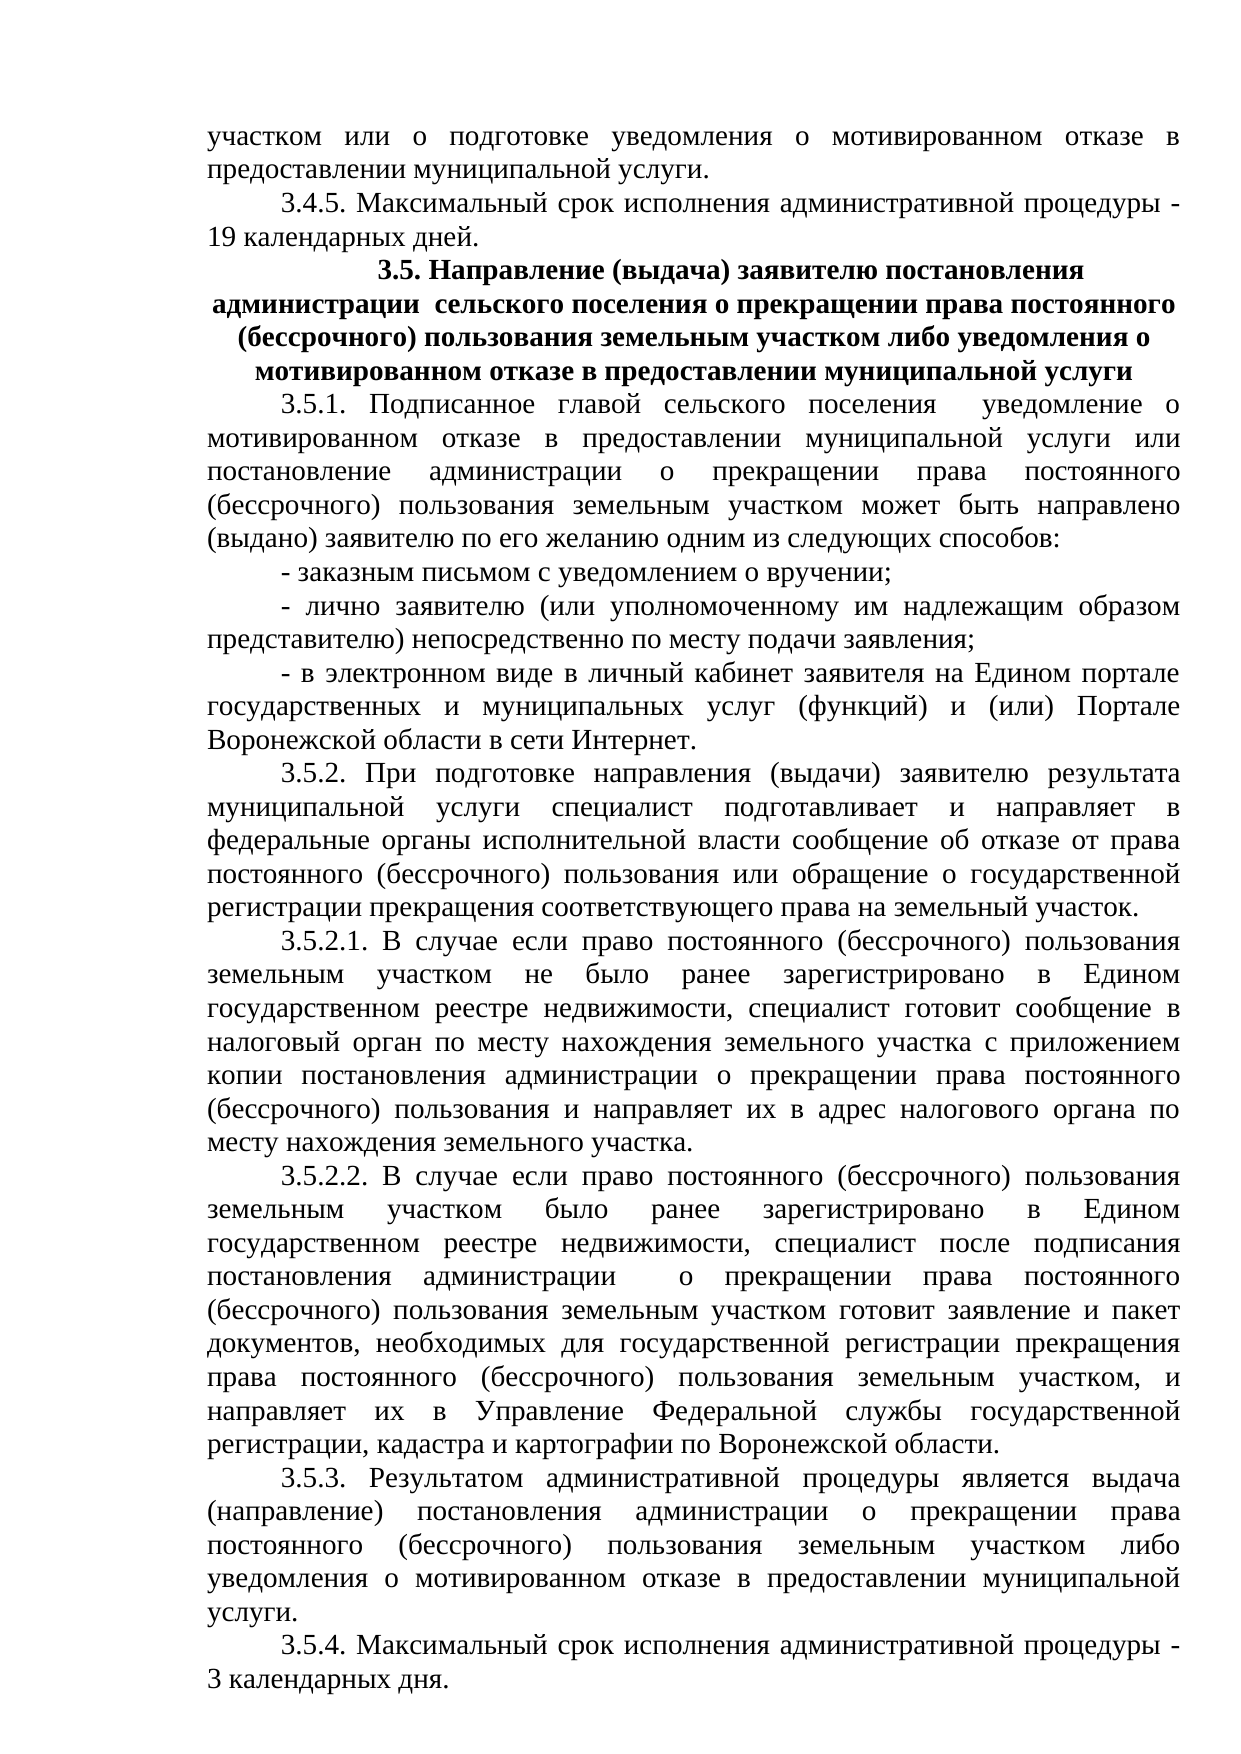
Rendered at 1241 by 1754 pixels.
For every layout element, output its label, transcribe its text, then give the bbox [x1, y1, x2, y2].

text - в электронном виде в личный кабинет заявителя на Едином портале государственных и муниципальных услуг (функций) и (или) Портале Воронежской области в сети Интернет. [207, 655, 1181, 755]
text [207, 118, 1181, 185]
text 3.5.2.1. В случае если право постоянного (бессрочного) пользования земельным участком не было ранее зарегистрировано в Едином государственном реестре недвижимости, специалист готовит сообщение в налоговый орган по месту нахождения земельного участка с приложением копии постановления администрации о прекращении права постоянного (бессрочного) пользования и направляет их в адрес налогового органа по месту нахождения земельного участка. [207, 923, 1181, 1158]
text 3.5.2. При подготовке направления (выдачи) заявителю результата муниципальной услуги специалист подготавливает и направляет в федеральные органы исполнительной власти сообщение об отказе от права постоянного (бессрочного) пользования или обращение о государственной регистрации прекращения соответствующего права на земельный участок. [207, 755, 1181, 923]
text 3.4.5. Максимальный срок исполнения административной процедуры - 19 календарных дней. [207, 185, 1181, 252]
text - заказным письмом с уведомлением о вручении; [207, 554, 1181, 588]
text 3.5.4. Максимальный срок исполнения административной процедуры - 3 календарных дня. [207, 1627, 1181, 1694]
text 3.5. Направление (выдача) заявителю постановления администрации сельского поселения о прекращении права постоянного (бессрочного) пользования земельным участком либо уведомления о мотивированном отказе в предоставлении муниципальной услуги [207, 252, 1181, 386]
text - лично заявителю (или уполномоченному им надлежащим образом представителю) непосредственно по месту подачи заявления; [207, 588, 1181, 655]
text 3.5.1. Подписанное главой сельского поселения уведомление о мотивированном отказе в предоставлении муниципальной услуги или постановление администрации о прекращении права постоянного (бессрочного) пользования земельным участком может быть направлено (выдано) заявителю по его желанию одним из следующих способов: [207, 386, 1181, 554]
text 3.5.3. Результатом административной процедуры является выдача (направление) постановления администрации о прекращении права постоянного (бессрочного) пользования земельным участком либо уведомления о мотивированном отказе в предоставлении муниципальной услуги. [207, 1460, 1181, 1627]
text 3.5.2.2. В случае если право постоянного (бессрочного) пользования земельным участком было ранее зарегистрировано в Едином государственном реестре недвижимости, специалист после подписания постановления администрации о прекращении права постоянного (бессрочного) пользования земельным участком готовит заявление и пакет документов, необходимых для государственной регистрации прекращения права постоянного (бессрочного) пользования земельным участком, и направляет их в Управление Федеральной службы государственной регистрации, кадастра и картографии по Воронежской области. [207, 1158, 1181, 1460]
